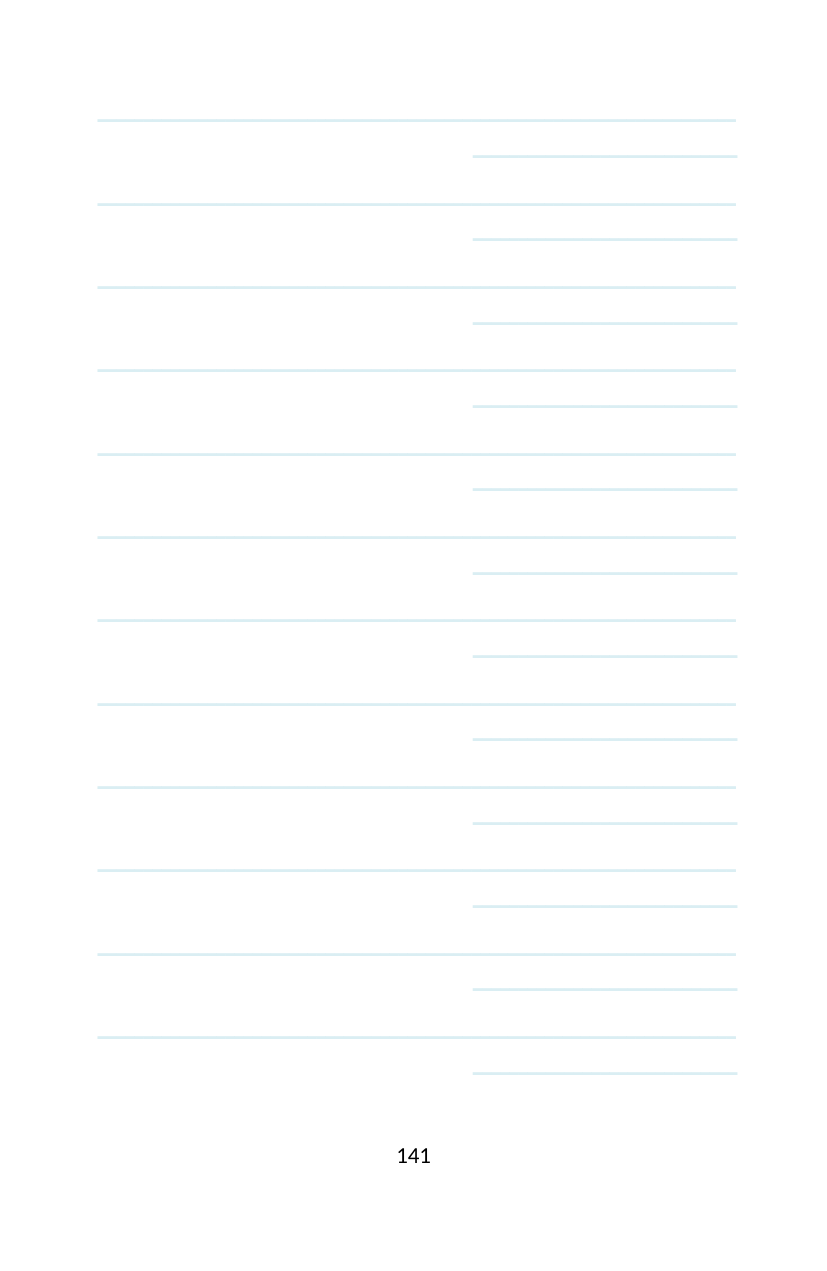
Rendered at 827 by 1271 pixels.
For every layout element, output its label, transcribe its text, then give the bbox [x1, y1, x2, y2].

text ـــــــــــــــــــــــــــــــــــــــــــــــــــــــــــــــــــــــــــــــــــــــــــــــــــ [89, 511, 738, 582]
text ـــــــــــــــــــــــــــــــــــــــــــــــــــــــــــــــــــــــــــــــــــــــــــــــــــ [89, 761, 738, 832]
text ـــــــــــــــــــــــــــــــــــــــــــــــــــــــــــــــــــــــــــــــــــــــــــــــــــ [89, 344, 738, 415]
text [89, 1011, 738, 1082]
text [89, 928, 738, 999]
text ـــــــــــــــــــــــــــــــــــــــــــــــــــــــــــــــــــــــــــــــــــــــــــــــــــ [89, 678, 738, 749]
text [89, 178, 738, 249]
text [89, 94, 738, 165]
text ـــــــــــــــــــــــــــــــــــــــــــــــــــــــــــــــــــــــــــــــــــــــــــــــــــ [89, 261, 738, 332]
text ـــــــــــــــــــــــــــــــــــــــــــــــــــــــــــــــــــــــــــــــــــــــــــــــــــ [89, 594, 738, 665]
text ـــــــــــــــــــــــــــــــــــــــــــــــــــــــــــــــــــــــــــــــــــــــــــــــــــ [89, 428, 738, 499]
text ـــــــــــــــــــــــــــــــــــــــــــــــــــــــــــــــــــــــــــــــــــــــــــــــــــ [89, 844, 738, 915]
